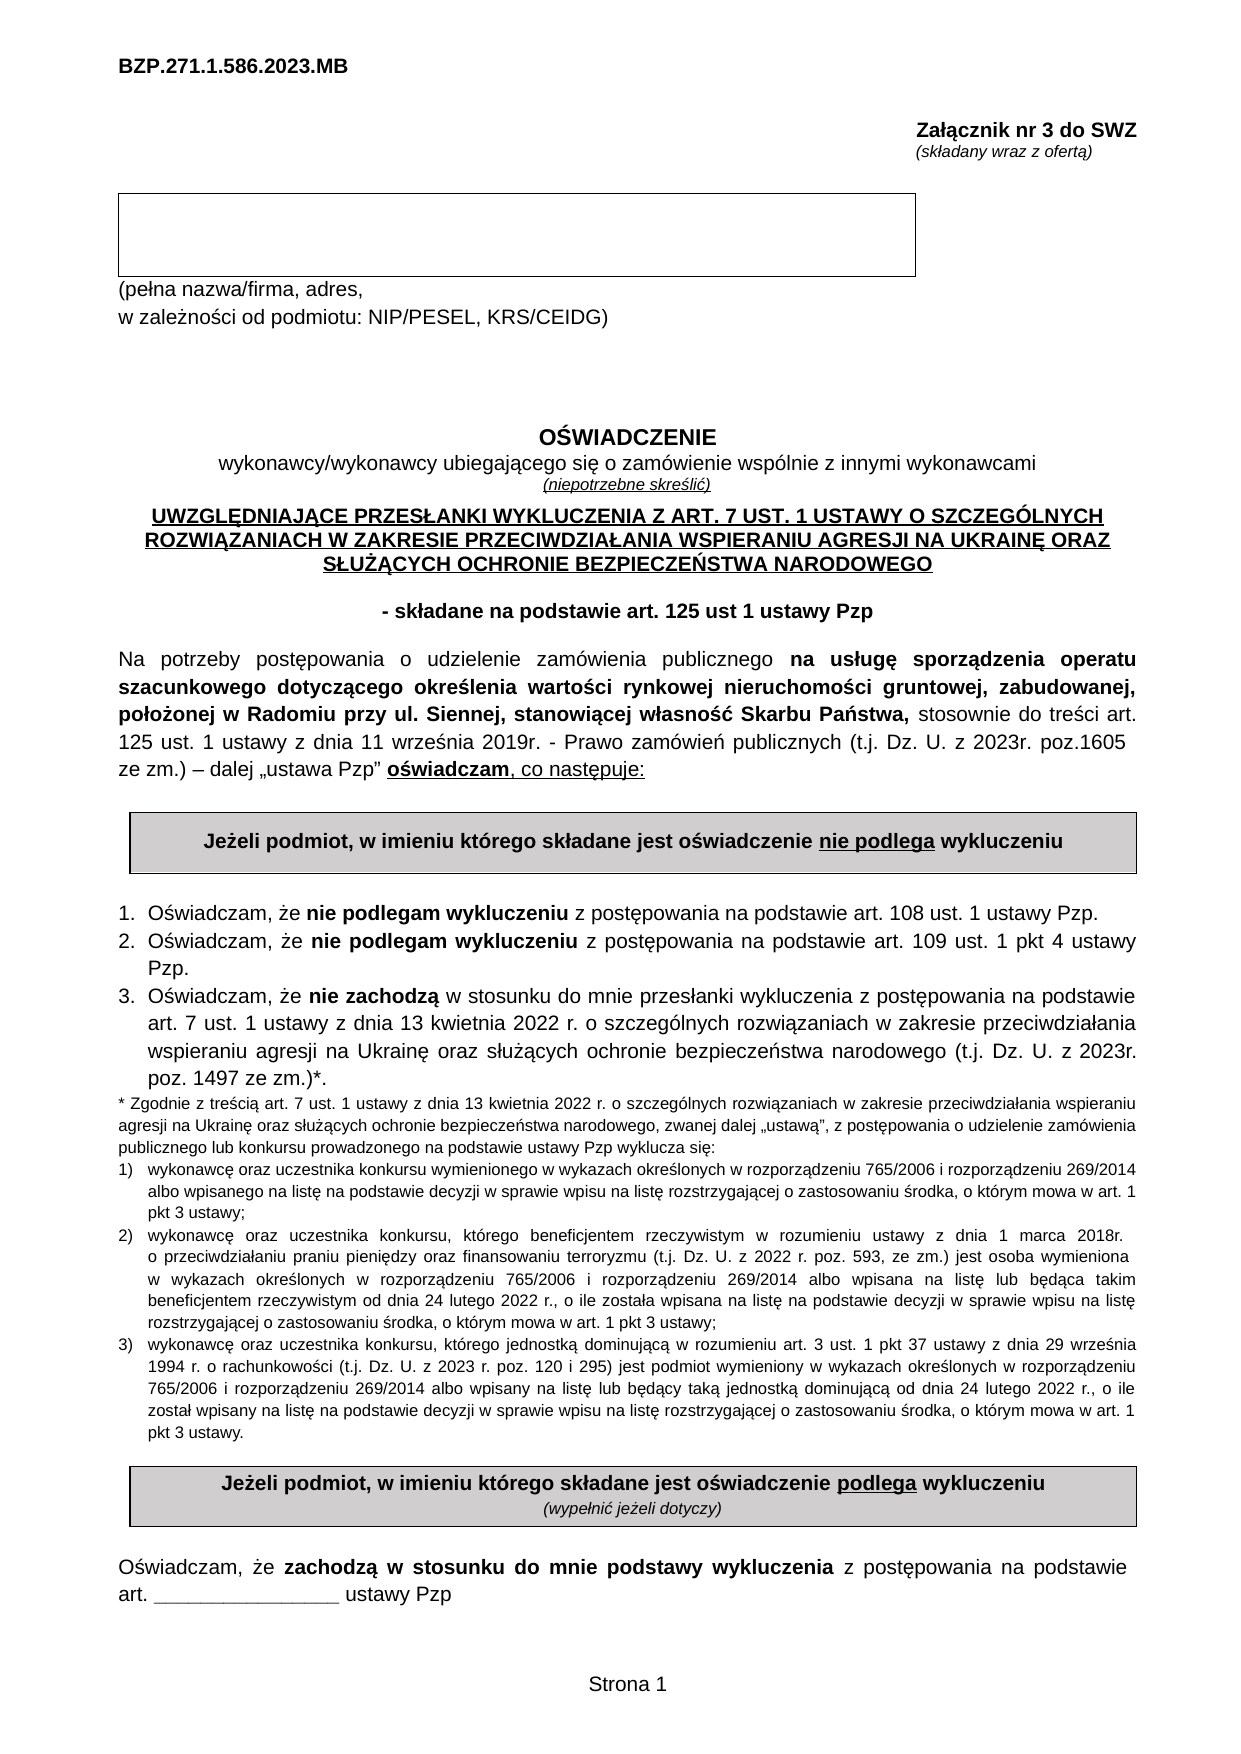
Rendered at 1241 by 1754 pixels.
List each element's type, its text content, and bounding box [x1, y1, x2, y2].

text Oświadczam, że zachodzą w stosunku do mnie podstawy wykluczenia z postępowania na podstawie art. ________________ ustawy Pzp [118, 1555, 1137, 1606]
table_header [119, 194, 915, 276]
text wykonawcy/wykonawcy ubiegającego się o zamówienie wspólnie z innymi wykonawcami [118, 451, 1137, 474]
text (niepotrzebne skreślić) [118, 474, 1137, 494]
list * Zgodnie z treścią art. 7 ust. 1 ustawy z dnia 13 kwietnia 2022 r. o szczególnych rozwiązaniach w zakresie przeciwdziałania wspieraniu agresji na Ukrainę oraz służących ochronie bezpieczeństwa narodowego, zwanej dalej „ustawą”, z postępowania o udzielenie zamówienia publicznego lub konkursu prowadzonego na podstawie ustawy Pzp wyklucza się: [118, 1093, 1137, 1157]
list 1) wykonawcę oraz uczestnika konkursu wymienionego w wykazach określonych w rozporządzeniu 765/2006 i rozporządzeniu 269/2014 albo wpisanego na listę na podstawie decyzji w sprawie wpisu na listę rozstrzygającej o zastosowaniu środka, o którym mowa w art. 1 pkt 3 ustawy; [118, 1159, 1137, 1222]
text OŚWIADCZENIE [118, 424, 1137, 451]
list 2) wykonawcę oraz uczestnika konkursu, którego beneficjentem rzeczywistym w rozumieniu ustawy z dnia 1 marca 2018r. o przeciwdziałaniu praniu pieniędzy oraz finansowaniu terroryzmu (t.j. Dz. U. z 2022 r. poz. 593, ze zm.) jest osoba wymieniona w wykazach określonych w rozporządzeniu 765/2006 i rozporządzeniu 269/2014 albo wpisana na listę lub będąca takim beneficjentem rzeczywistym od dnia 24 lutego 2022 r., o ile została wpisana na listę na podstawie decyzji w sprawie wpisu na listę rozstrzygającej o zastosowaniu środka, o którym mowa w art. 1 pkt 3 ustawy; [118, 1225, 1137, 1332]
text w zależności od podmiotu: NIP/PESEL, KRS/CEIDG) [118, 305, 1137, 329]
text (pełna nazwa/firma, adres, [118, 277, 1137, 301]
text - składane na podstawie art. 125 ust 1 ustawy Pzp [118, 599, 1137, 623]
text UWZGLĘDNIAJĄCE PRZESŁANKI WYKLUCZENIA Z ART. 7 UST. 1 USTAWY O SZCZEGÓLNYCH ROZWIĄZANIACH W ZAKRESIE PRZECIWDZIAŁANIA WSPIERANIU AGRESJI NA UKRAINĘ ORAZ SŁUŻĄCYCH OCHRONIE BEZPIECZEŃSTWA NARODOWEGO [118, 503, 1137, 575]
text Na potrzeby postępowania o udzielenie zamówienia publicznego na usługę sporządzenia operatu szacunkowego dotyczącego określenia wartości rynkowej nieruchomości gruntowej, zabudowanej, położonej w Radomiu przy ul. Siennej, stanowiącej własność Skarbu Państwa, stosownie do treści art. 125 ust. 1 ustawy z dnia 11 września 2019r. - Prawo zamówień publicznych (t.j. Dz. U. z 2023r. poz.1605 ze zm.) – dalej „ustawa Pzp” oświadczam, co następuje: [118, 647, 1137, 781]
list Oświadczam, że nie podlegam wykluczeniu z postępowania na podstawie art. 108 ust. 1 ustawy Pzp. [118, 901, 1137, 925]
list Oświadczam, że nie podlegam wykluczeniu z postępowania na podstawie art. 109 ust. 1 pkt 4 ustawy Pzp. [118, 928, 1137, 980]
list 3) wykonawcę oraz uczestnika konkursu, którego jednostką dominującą w rozumieniu art. 3 ust. 1 pkt 37 ustawy z dnia 29 września 1994 r. o rachunkowości (t.j. Dz. U. z 2023 r. poz. 120 i 295) jest podmiot wymieniony w wykazach określonych w rozporządzeniu 765/2006 i rozporządzeniu 269/2014 albo wpisany na listę lub będący taką jednostką dominującą od dnia 24 lutego 2022 r., o ile został wpisany na listę na podstawie decyzji w sprawie wpisu na listę rozstrzygającej o zastosowaniu środka, o którym mowa w art. 1 pkt 3 ustawy. [118, 1335, 1137, 1442]
text (składany wraz z ofertą) [118, 142, 1137, 161]
table_header Jeżeli podmiot, w imieniu którego składane jest oświadczenie podlega wykluczeniu (wypełnić jeżeli dotyczy) [131, 1467, 1136, 1526]
table_header Jeżeli podmiot, w imieniu którego składane jest oświadczenie nie podlega wykluczeniu [131, 813, 1136, 872]
list Oświadczam, że nie zachodzą w stosunku do mnie przesłanki wykluczenia z postępowania na podstawie art. 7 ust. 1 ustawy z dnia 13 kwietnia 2022 r. o szczególnych rozwiązaniach w zakresie przeciwdziałania wspieraniu agresji na Ukrainę oraz służących ochronie bezpieczeństwa narodowego (t.j. Dz. U. z 2023r. poz. 1497 ze zm.)*. [118, 983, 1137, 1090]
text Załącznik nr 3 do SWZ [118, 118, 1137, 142]
